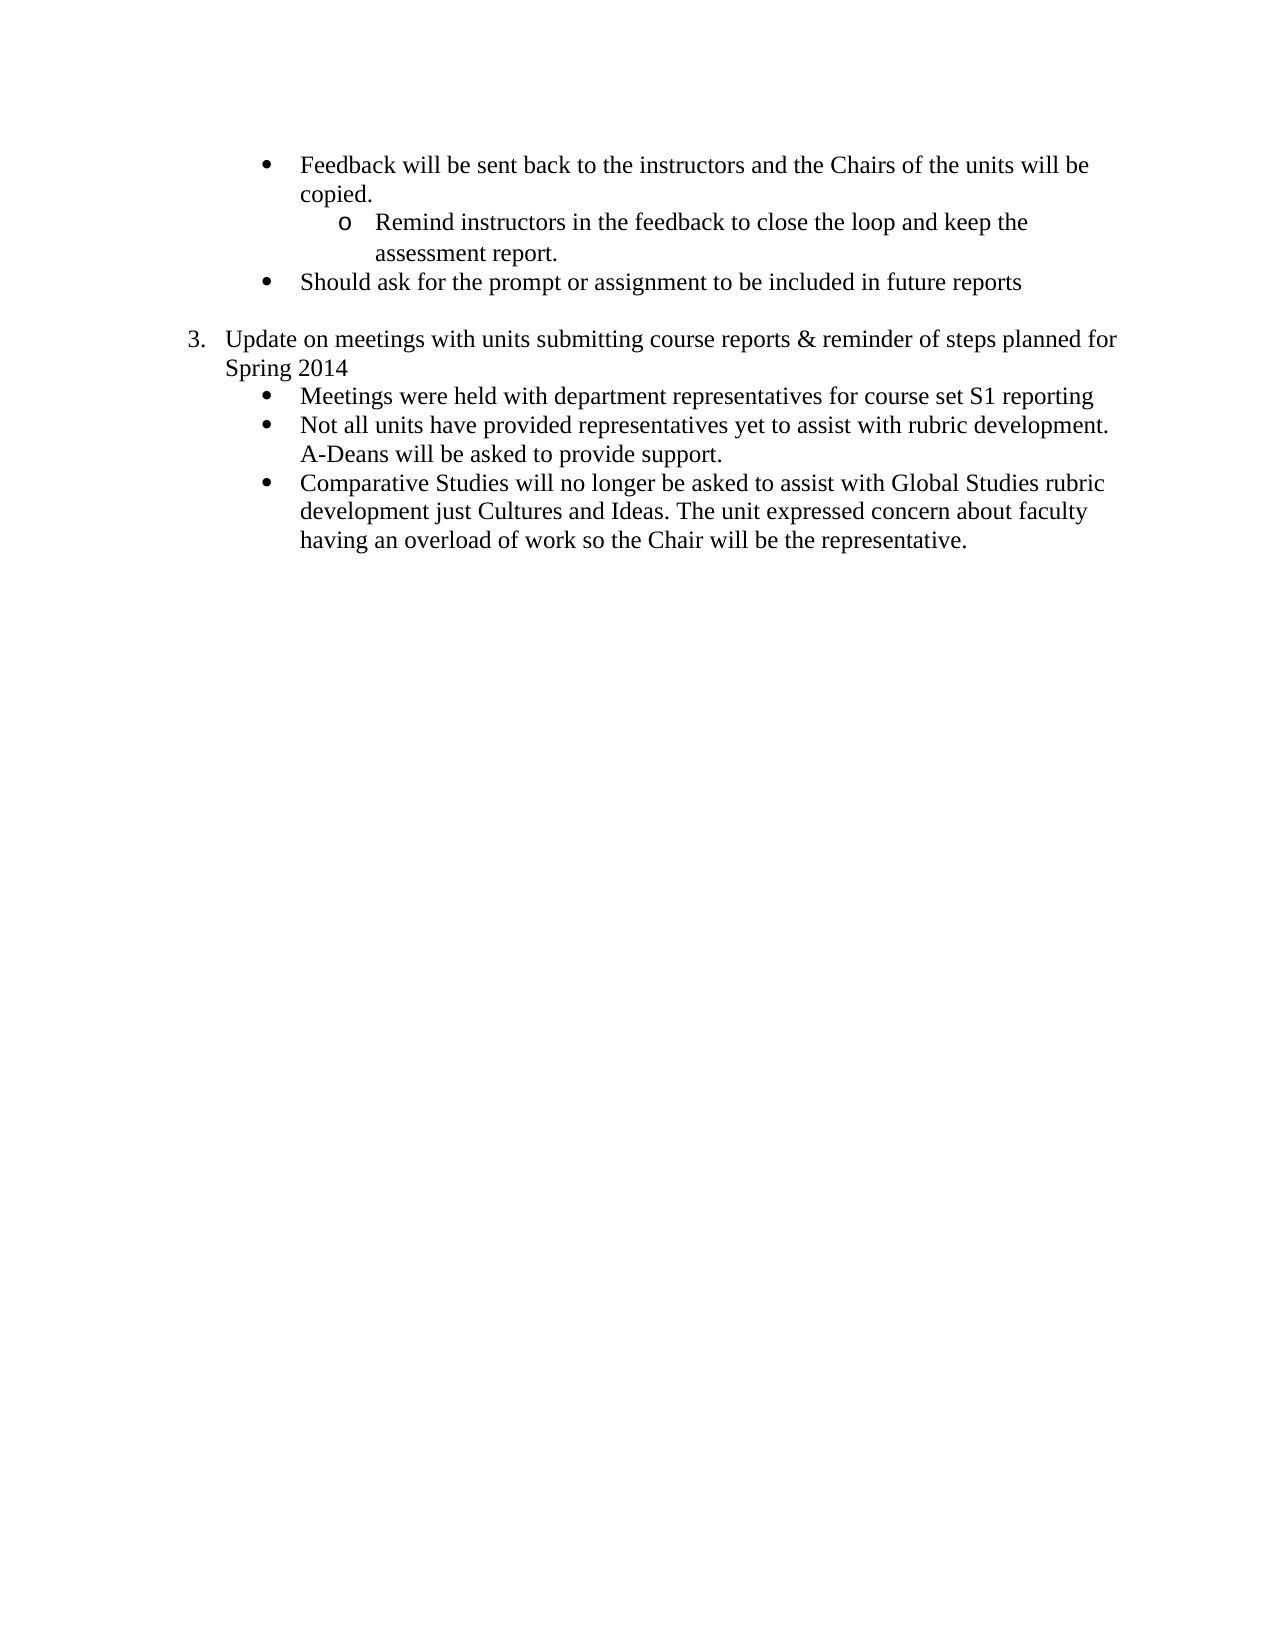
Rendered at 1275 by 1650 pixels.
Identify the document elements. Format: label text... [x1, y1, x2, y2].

list Update on meetings with units submitting course reports & reminder of steps planned for Spring 2014 [187, 324, 1125, 381]
list Not all units have provided representatives yet to assist with rubric development. A-Deans will be asked to provide support. [262, 410, 1125, 468]
list Feedback will be sent back to the instructors and the Chairs of the units will be copied. [262, 150, 1125, 207]
list Remind instructors in the feedback to close the loop and keep the assessment report. [337, 207, 1125, 267]
list Comparative Studies will no longer be asked to assist with Global Studies rubric development just Cultures and Ideas. The unit expressed concern about faculty having an overload of work so the Chair will be the representative. [262, 468, 1125, 554]
list Meetings were held with department representatives for course set S1 reporting [262, 381, 1125, 410]
list Should ask for the prompt or assignment to be included in future reports [262, 267, 1125, 324]
